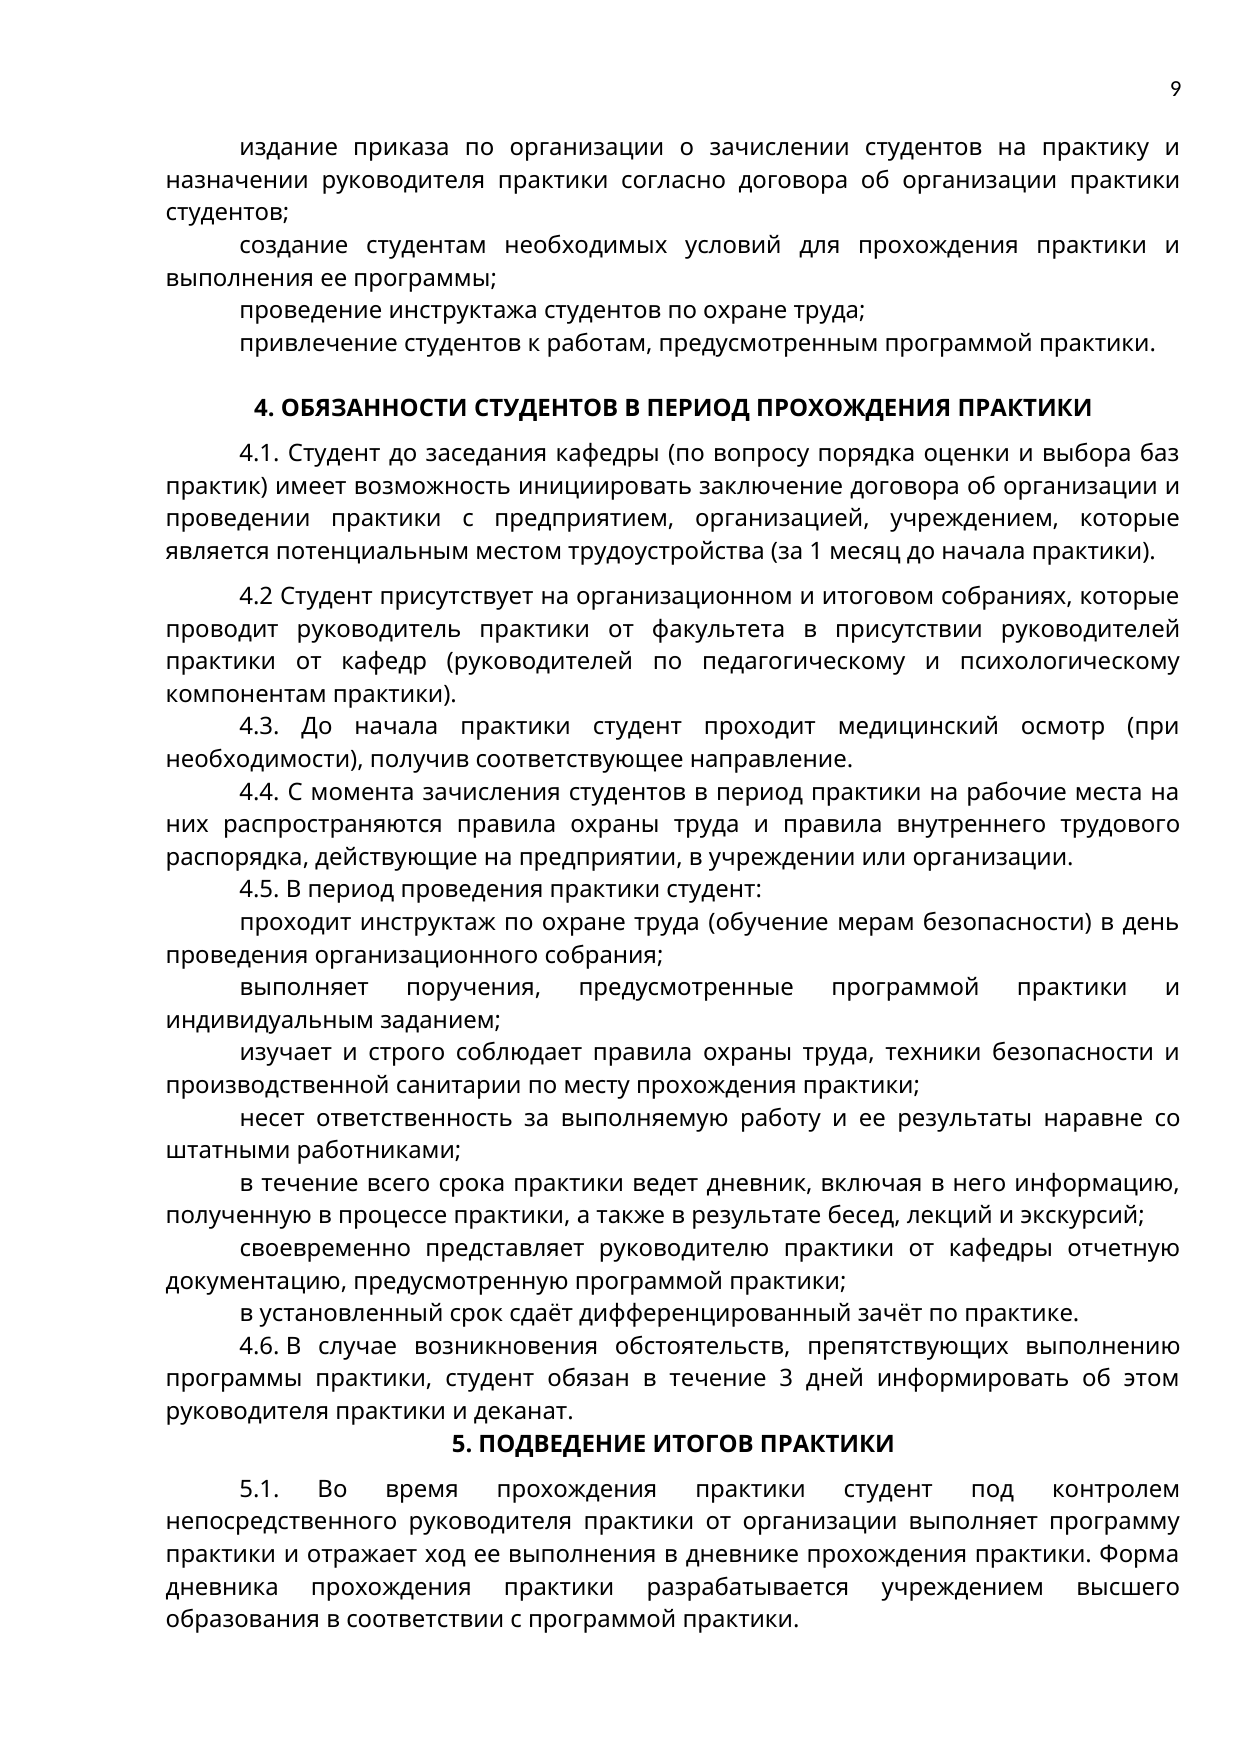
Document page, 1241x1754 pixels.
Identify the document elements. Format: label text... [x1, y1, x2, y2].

text своевременно представляет руководителю практики от кафедры отчетную документацию, предусмотренную программой практики; [165, 1231, 1181, 1296]
text проходит инструктаж по охране труда (обучение мерам безопасности) в день проведения организационного собрания; [165, 905, 1181, 970]
text издание приказа по организации о зачислении студентов на практику и назначении руководителя практики согласно договора об организации практики студентов; [165, 130, 1181, 228]
text привлечение студентов к работам, предусмотренным программой практики. [165, 326, 1181, 358]
text в установленный срок сдаёт дифференцированный зачёт по практике. [165, 1296, 1181, 1329]
text 4.6. В случае возникновения обстоятельств, препятствующих выполнению программы практики, студент обязан в течение 3 дней информировать об этом руководителя практики и деканат. [165, 1329, 1181, 1426]
text 4.5. В период проведения практики студент: [165, 872, 1181, 905]
text проведение инструктажа студентов по охране труда; [165, 293, 1181, 326]
text в течение всего срока практики ведет дневник, включая в него информацию, полученную в процессе практики, а также в результате бесед, лекций и экскурсий; [165, 1166, 1181, 1231]
text 4.1. Студент до заседания кафедры (по вопросу порядка оценки и выбора баз практик) имеет возможность инициировать заключение договора об организации и проведении практики с предприятием, организацией, учреждением, которые является потенциальным местом трудоустройства (за 1 месяц до начала практики). [165, 436, 1181, 566]
text 4.3. До начала практики студент проходит медицинский осмотр (при необходимости), получив соответствующее направление. [165, 709, 1181, 774]
text создание студентам необходимых условий для прохождения практики и выполнения ее программы; [165, 228, 1181, 293]
text 4.2 Студент присутствует на организационном и итоговом собраниях, которые проводит руководитель практики от факультета в присутствии руководителей практики от кафедр (руководителей по педагогическому и психологическому компонентам практики). [165, 579, 1181, 709]
text несет ответственность за выполняемую работу и ее результаты наравне со штатными работниками; [165, 1100, 1181, 1166]
text 4.4. С момента зачисления студентов в период практики на рабочие места на них распространяются правила охраны труда и правила внутреннего трудового распорядка, действующие на предприятии, в учреждении или организации. [165, 774, 1181, 872]
text 5.1. Во время прохождения практики студент под контролем непосредственного руководителя практики от организации выполняет программу практики и отражает ход ее выполнения в дневнике прохождения практики. Форма дневника прохождения практики разрабатывается учреждением высшего образования в соответствии с программой практики. [165, 1472, 1181, 1634]
text 4. ОБЯЗАННОСТИ СТУДЕНТОВ В ПЕРИОД ПРОХОЖДЕНИЯ ПРАКТИКИ [165, 391, 1181, 423]
text 5. ПОДВЕДЕНИЕ ИТОГОВ ПРАКТИКИ [165, 1426, 1181, 1459]
text выполняет поручения, предусмотренные программой практики и индивидуальным заданием; [165, 970, 1181, 1035]
text изучает и строго соблюдает правила охраны труда, техники безопасности и производственной санитарии по месту прохождения практики; [165, 1035, 1181, 1100]
